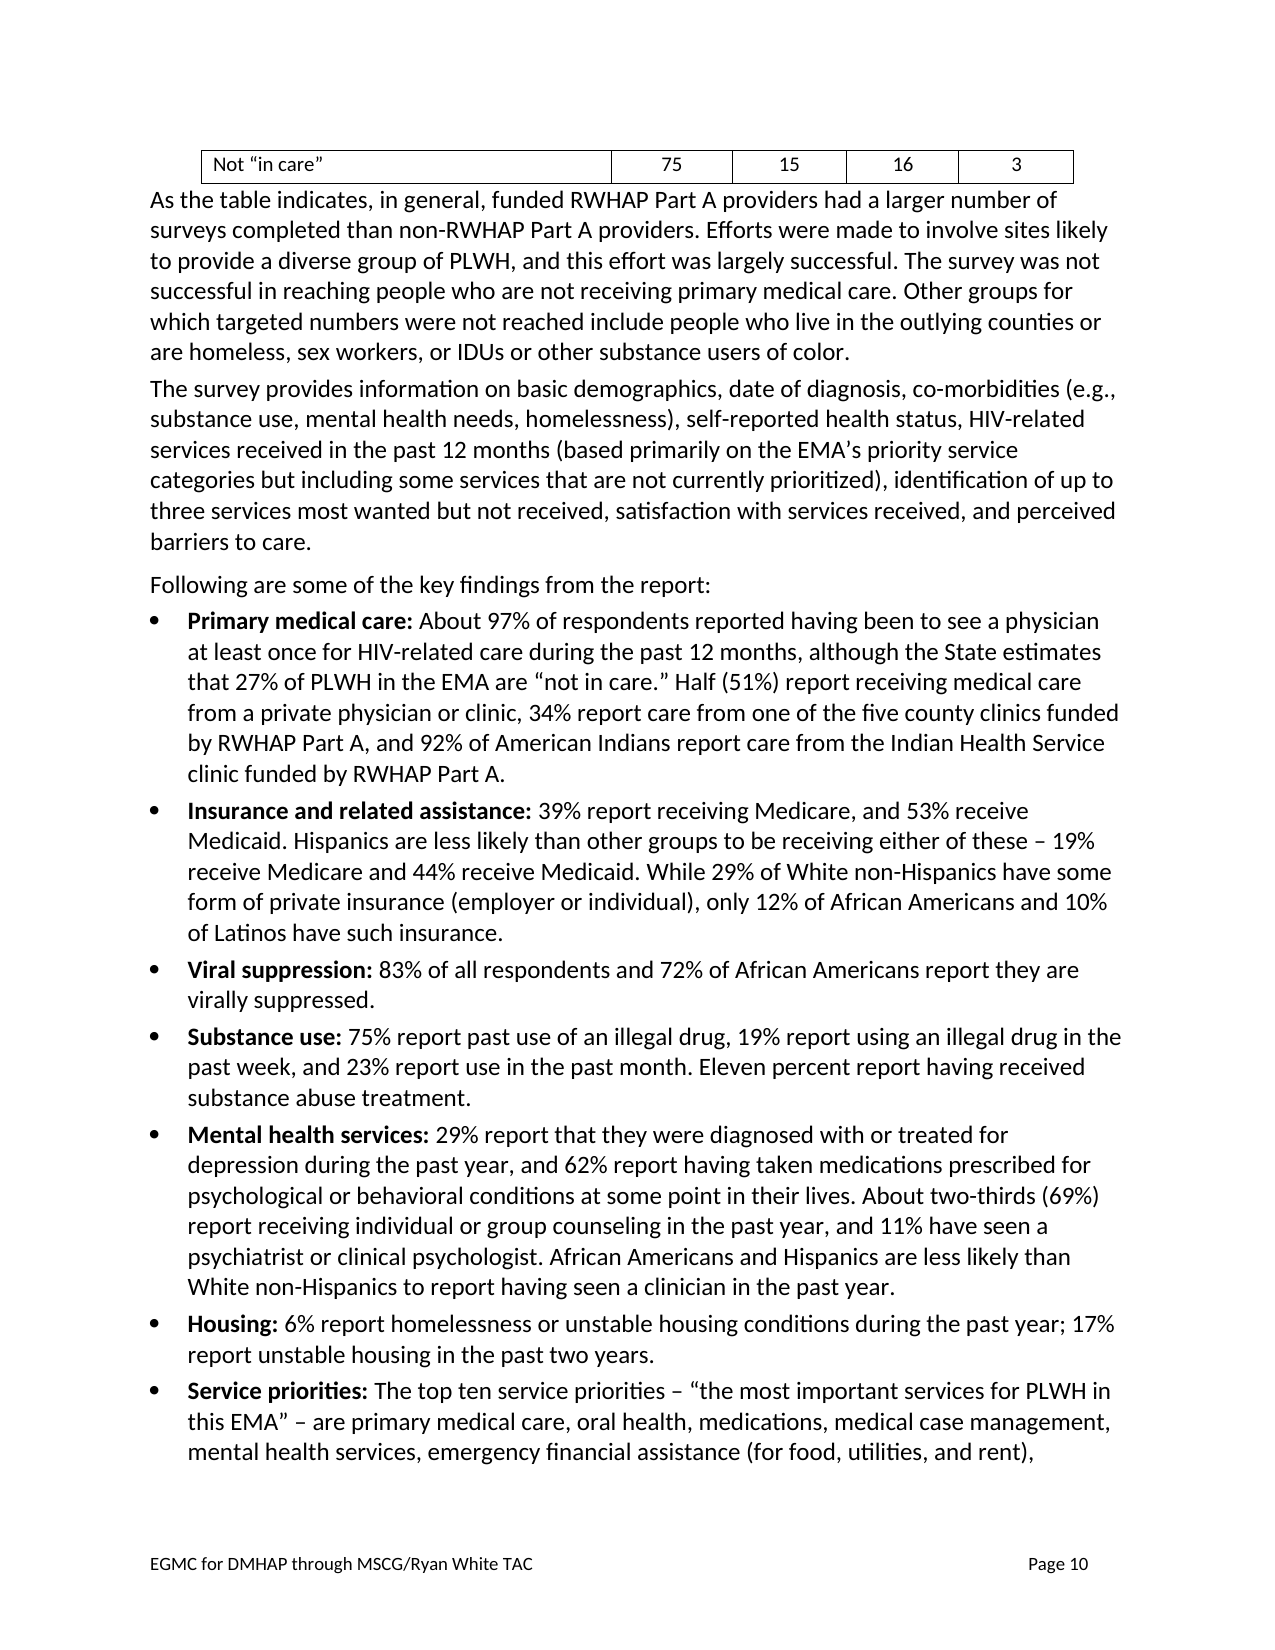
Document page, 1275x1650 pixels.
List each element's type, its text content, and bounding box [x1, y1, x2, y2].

list Insurance and related assistance: 39% report receiving Medicare, and 53% receive Medicaid. Hispanics are less likely than other groups to be receiving either of these – 19% receive Medicare and 44% receive Medicaid. While 29% of White non-Hispanics have some form of private insurance (employer or individual), only 12% of African Americans and 10% of Latinos have such insurance. [150, 795, 1125, 947]
table_cell 16 [847, 151, 958, 183]
list Housing: 6% report homelessness or unstable housing conditions during the past year; 17% report unstable housing in the past two years. [150, 1308, 1125, 1369]
list Primary medical care: About 97% of respondents reported having been to see a physician at least once for HIV-related care during the past 12 months, although the State estimates that 27% of PLWH in the EMA are “not in care.” Half (51%) report receiving medical care from a private physician or clinic, 34% report care from one of the five county clinics funded by RWHAP Part A, and 92% of American Indians report care from the Indian Health Service clinic funded by RWHAP Part A. [150, 606, 1125, 789]
text The survey provides information on basic demographics, date of diagnosis, co-morbidities (e.g., substance use, mental health needs, homelessness), self-reported health status, HIV-related services received in the past 12 months (based primarily on the EMA’s priority service categories but including some services that are not currently prioritized), identification of up to three services most wanted but not received, satisfaction with services received, and perceived barriers to care. [150, 373, 1125, 556]
list Substance use: 75% report past use of an illegal drug, 19% report using an illegal drug in the past week, and 23% report use in the past month. Eleven percent report having received substance abuse treatment. [150, 1021, 1125, 1113]
text Following are some of the key findings from the report: [150, 569, 1125, 599]
list Viral suppression: 83% of all respondents and 72% of African Americans report they are virally suppressed. [150, 954, 1125, 1015]
table_cell 15 [733, 151, 846, 183]
text As the table indicates, in general, funded RWHAP Part A providers had a larger number of surveys completed than non-RWHAP Part A providers. Efforts were made to involve sites likely to provide a diverse group of PLWH, and this effort was largely successful. The survey was not successful in reaching people who are not receiving primary medical care. Other groups for which targeted numbers were not reached include people who live in the outlying counties or are homeless, sex workers, or IDUs or other substance users of color. [150, 184, 1125, 367]
list Mental health services: 29% report that they were diagnosed with or treated for depression during the past year, and 62% report having taken medications prescribed for psychological or behavioral conditions at some point in their lives. About two-thirds (69%) report receiving individual or group counseling in the past year, and 11% have seen a psychiatrist or clinical psychologist. African Americans and Hispanics are less likely than White non-Hispanics to report having seen a clinician in the past year. [150, 1119, 1125, 1302]
table_cell 75 [612, 151, 732, 183]
table_cell 3 [959, 151, 1073, 183]
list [150, 1376, 1125, 1467]
table_cell Not “in care” [202, 151, 611, 183]
